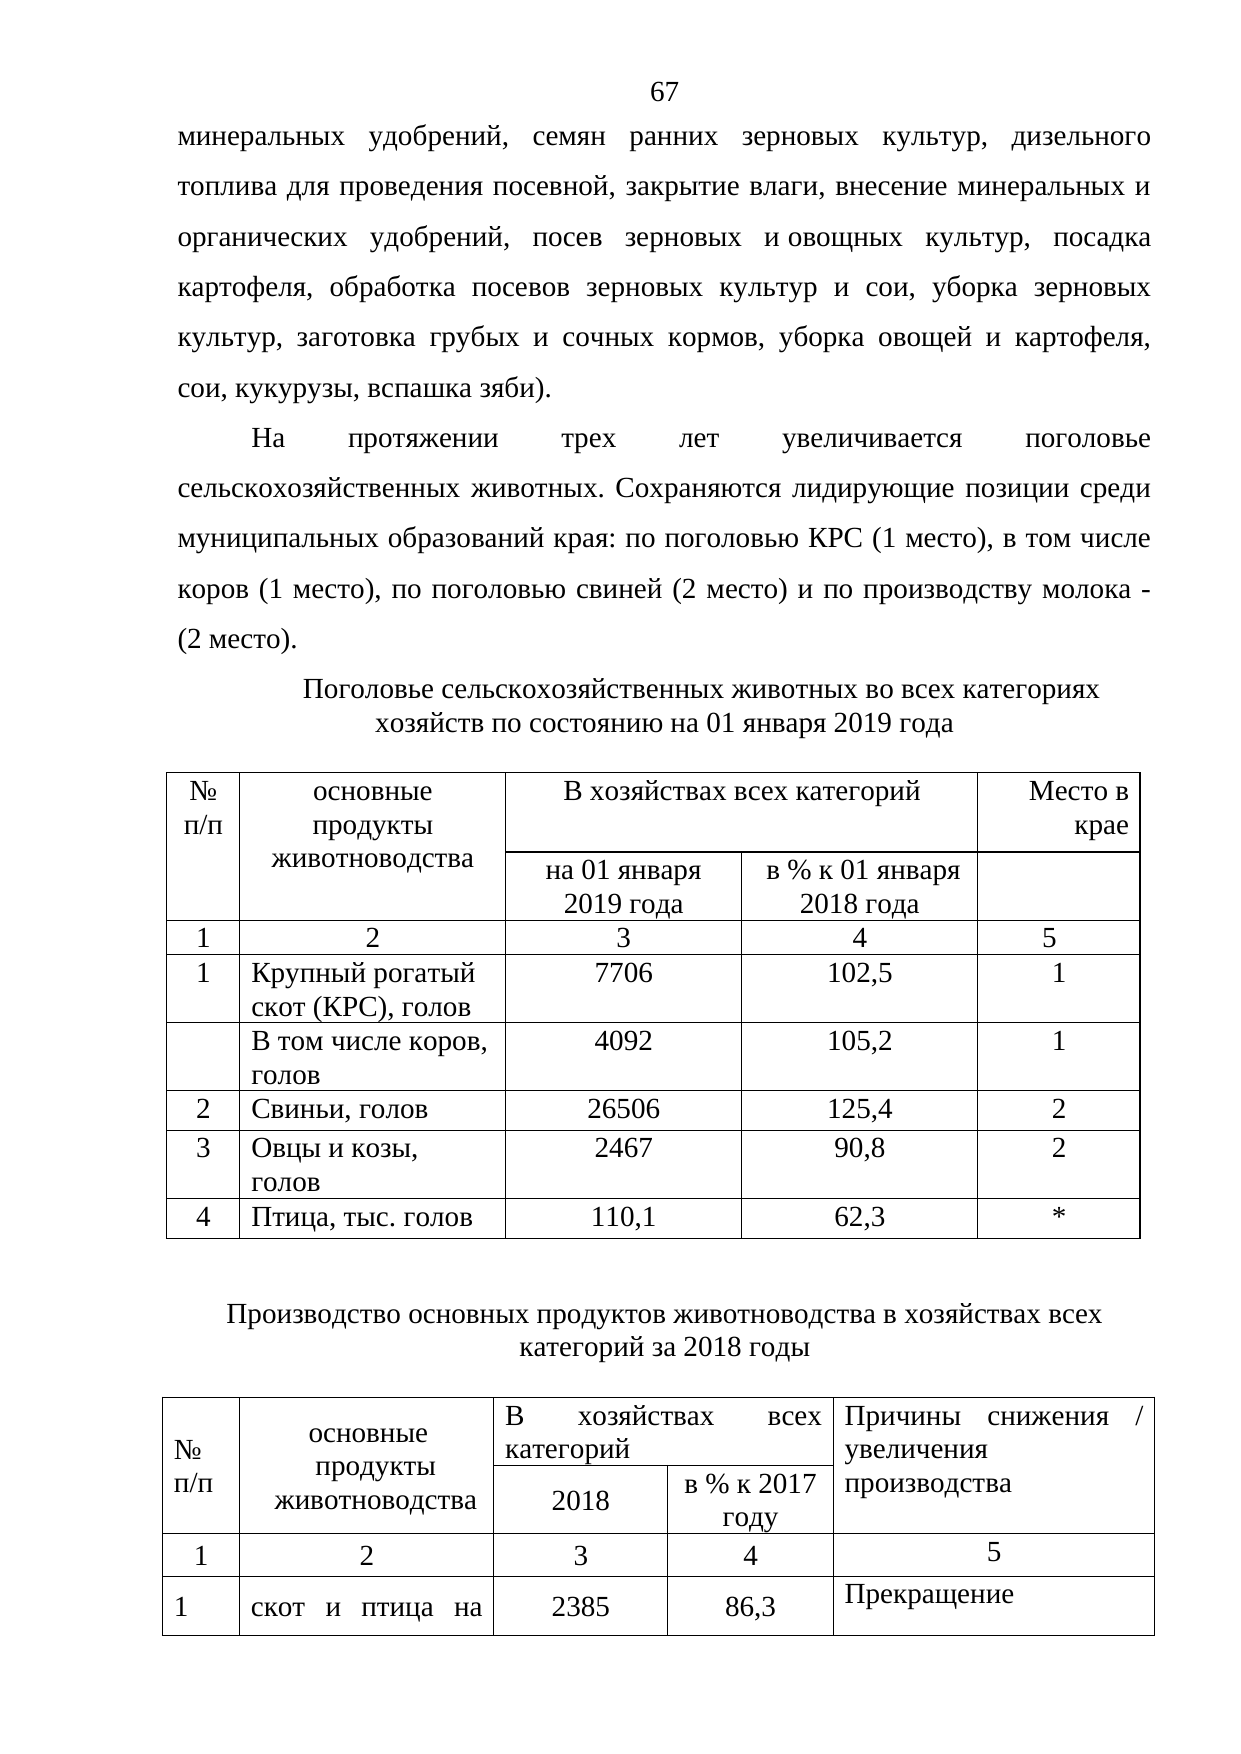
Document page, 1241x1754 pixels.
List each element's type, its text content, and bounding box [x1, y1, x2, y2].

table_cell 3 [494, 1534, 667, 1576]
table_cell Овцы и козы, голов [240, 1131, 505, 1198]
table_header Причины снижения / увеличения производства [834, 1398, 1154, 1533]
text Поголовье сельскохозяйственных животных во всех категориях хозяйств по состоянию на 01 января 2019 года [177, 672, 1152, 739]
table_cell в % к 2017 году [668, 1466, 833, 1533]
table_cell 3 [506, 921, 741, 954]
table_cell 5 [978, 921, 1139, 954]
table_header основные продукты животноводства [240, 773, 505, 919]
table_cell 2 [240, 1534, 493, 1576]
table_cell 4 [167, 1199, 239, 1237]
table_cell 105,2 [742, 1023, 977, 1090]
table_cell в % к 01 января 2018 года [742, 853, 977, 919]
table_cell 1 [167, 921, 239, 954]
table_cell 90,8 [742, 1131, 977, 1198]
table_cell 2467 [506, 1131, 741, 1198]
table_cell 26506 [506, 1091, 741, 1129]
table_cell 1 [167, 955, 239, 1022]
table_cell Крупный рогатый скот (КРС), голов [240, 955, 505, 1022]
table_cell 3 [167, 1131, 239, 1198]
table_cell * [978, 1199, 1139, 1237]
table_cell 2385 [494, 1577, 667, 1635]
table_header № п/п [167, 773, 239, 919]
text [177, 118, 1152, 403]
table_header основные продукты животноводства [240, 1398, 493, 1533]
table_cell 2 [978, 1091, 1139, 1129]
table_cell 1 [163, 1534, 239, 1576]
table_cell 5 [834, 1534, 1154, 1576]
table_cell Свиньи, голов [240, 1091, 505, 1129]
table_cell на 01 января 2019 года [506, 853, 741, 919]
table_cell 125,4 [742, 1091, 977, 1129]
table_cell [167, 1023, 239, 1090]
table_header Место в крае [978, 773, 1139, 851]
table_cell 1 [978, 955, 1139, 1022]
table_cell 2 [167, 1091, 239, 1129]
table_cell В том числе коров, голов [240, 1023, 505, 1090]
table_header В хозяйствах всех категорий [506, 773, 977, 851]
table_cell 1 [978, 1023, 1139, 1090]
table_cell 2 [978, 1131, 1139, 1198]
table_cell [978, 853, 1139, 919]
table_cell Птица, тыс. голов [240, 1199, 505, 1237]
table_cell 4 [668, 1534, 833, 1576]
table_cell 4 [742, 921, 977, 954]
table_cell 4092 [506, 1023, 741, 1090]
table_header № п/п [163, 1398, 239, 1533]
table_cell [834, 1577, 1154, 1635]
text Производство основных продуктов животноводства в хозяйствах всех категорий за 2018 годы [177, 1296, 1152, 1363]
table_cell 102,5 [742, 955, 977, 1022]
table_cell 2018 [494, 1466, 667, 1533]
table_cell 86,3 [668, 1577, 833, 1635]
table_cell 7706 [506, 955, 741, 1022]
table_cell 1 [163, 1577, 239, 1635]
table_cell 62,3 [742, 1199, 977, 1237]
text На протяжении трех лет увеличивается поголовье сельскохозяйственных животных. Сохраняются лидирующие позиции среди муниципальных образований края: по поголовью КРС (1 место), в том числе коров (1 место), по поголовью свиней (2 место) и по производству молока - (2 место). [177, 420, 1152, 655]
table_cell 110,1 [506, 1199, 741, 1237]
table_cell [240, 1577, 493, 1635]
table_header В хозяйствах всех категорий [494, 1398, 833, 1465]
table_cell 2 [240, 921, 505, 954]
